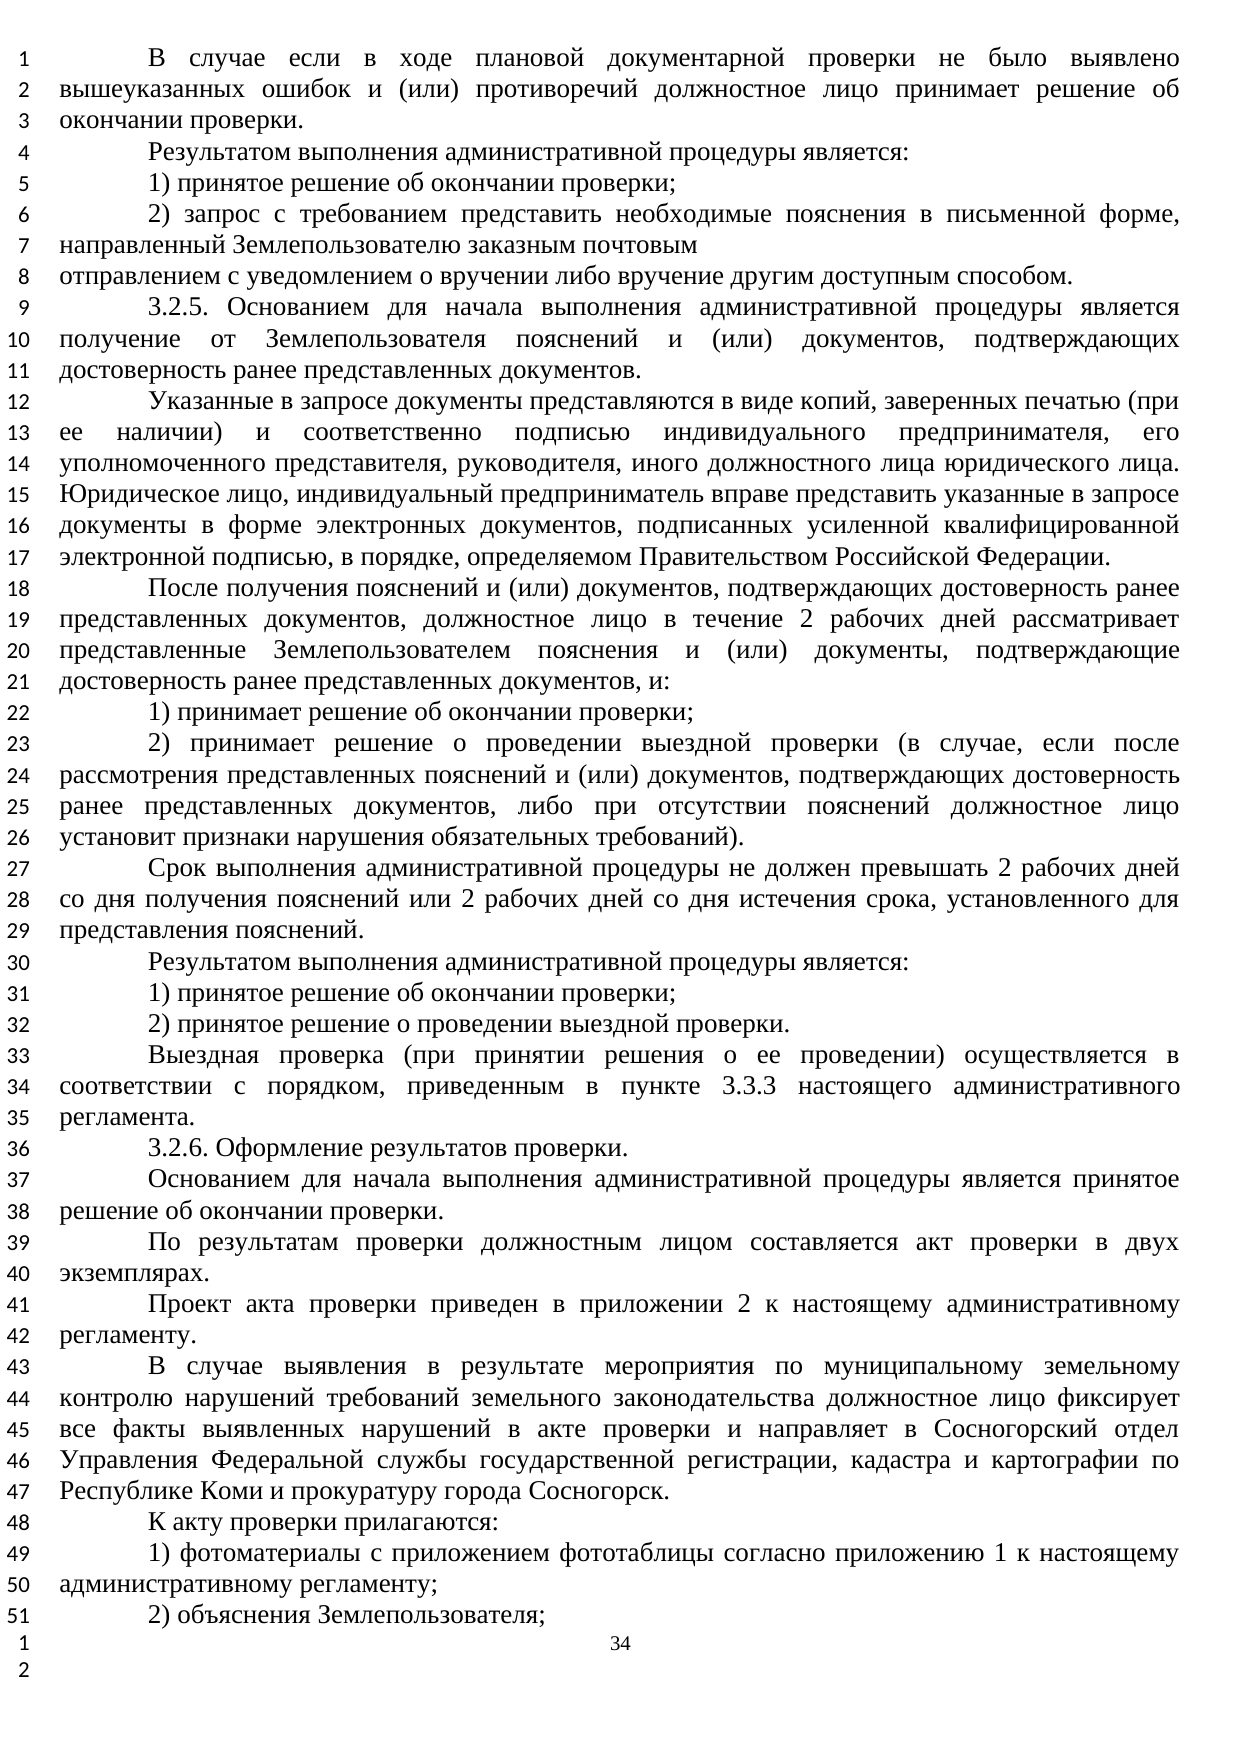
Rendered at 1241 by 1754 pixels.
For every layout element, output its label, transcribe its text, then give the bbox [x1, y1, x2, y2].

text Выездная проверка (при принятии решения о ее проведении) осуществляется в соответствии с порядком, приведенным в пункте 3.3.3 настоящего административного регламента. [59, 1038, 1181, 1131]
text 1) принимает решение об окончании проверки; [59, 695, 1181, 727]
text Срок выполнения административной процедуры не должен превышать 2 рабочих дней со дня получения пояснений или 2 рабочих дней со дня истечения срока, установленного для представления пояснений. [59, 851, 1181, 944]
text 2) принятое решение о проведении выездной проверки. [59, 1007, 1181, 1038]
text 1) принятое решение об окончании проверки; [59, 166, 1181, 197]
text Указанные в запросе документы представляются в виде копий, заверенных печатью (при ее наличии) и соответственно подписью индивидуального предпринимателя, его уполномоченного представителя, руководителя, иного должностного лица юридического лица. Юридическое лицо, индивидуальный предприниматель вправе представить указанные в запросе документы в форме электронных документов, подписанных усиленной квалифицированной электронной подписью, в порядке, определяемом Правительством Российской Федерации. [59, 384, 1181, 571]
text Проект акта проверки приведен в приложении 2 к настоящему административному регламенту. [59, 1287, 1181, 1349]
text 2) запрос с требованием представить необходимые пояснения в письменной форме, направленный Землепользователю заказным почтовым [59, 197, 1181, 259]
text 2) принимает решение о проведении выездной проверки (в случае, если после рассмотрения представленных пояснений и (или) документов, подтверждающих достоверность ранее представленных документов, либо при отсутствии пояснений должностное лицо установит признаки нарушения обязательных требований). [59, 727, 1181, 851]
text 1) принятое решение об окончании проверки; [59, 976, 1181, 1007]
text 2) объяснения Землепользователя; [59, 1599, 1181, 1630]
text Результатом выполнения административной процедуры является: [59, 944, 1181, 976]
text После получения пояснений и (или) документов, подтверждающих достоверность ранее представленных документов, должностное лицо в течение 2 рабочих дней рассматривает представленные Землепользователем пояснения и (или) документы, подтверждающие достоверность ранее представленных документов, и: [59, 571, 1181, 695]
text 1) фотоматериалы с приложением фототаблицы согласно приложению 1 к настоящему административному регламенту; [59, 1536, 1181, 1599]
text отправлением с уведомлением о вручении либо вручение другим доступным способом. [59, 259, 1181, 291]
text Основанием для начала выполнения административной процедуры является принятое решение об окончании проверки. [59, 1163, 1181, 1225]
text Результатом выполнения административной процедуры является: [59, 135, 1181, 166]
text 3.2.6. Оформление результатов проверки. [59, 1131, 1181, 1163]
text 3.2.5. Основанием для начала выполнения административной процедуры является получение от Землепользователя пояснений и (или) документов, подтверждающих достоверность ранее представленных документов. [59, 291, 1181, 384]
text В случае если в ходе плановой документарной проверки не было выявлено вышеуказанных ошибок и (или) противоречий должностное лицо принимает решение об окончании проверки. [59, 41, 1181, 135]
text По результатам проверки должностным лицом составляется акт проверки в двух экземплярах. [59, 1225, 1181, 1287]
text К акту проверки прилагаются: [59, 1505, 1181, 1536]
text В случае выявления в результате мероприятия по муниципальному земельному контролю нарушений требований земельного законодательства должностное лицо фиксирует все факты выявленных нарушений в акте проверки и направляет в Сосногорский отдел Управления Федеральной службы государственной регистрации, кадастра и картографии по Республике Коми и прокуратуру города Сосногорск. [59, 1349, 1181, 1505]
